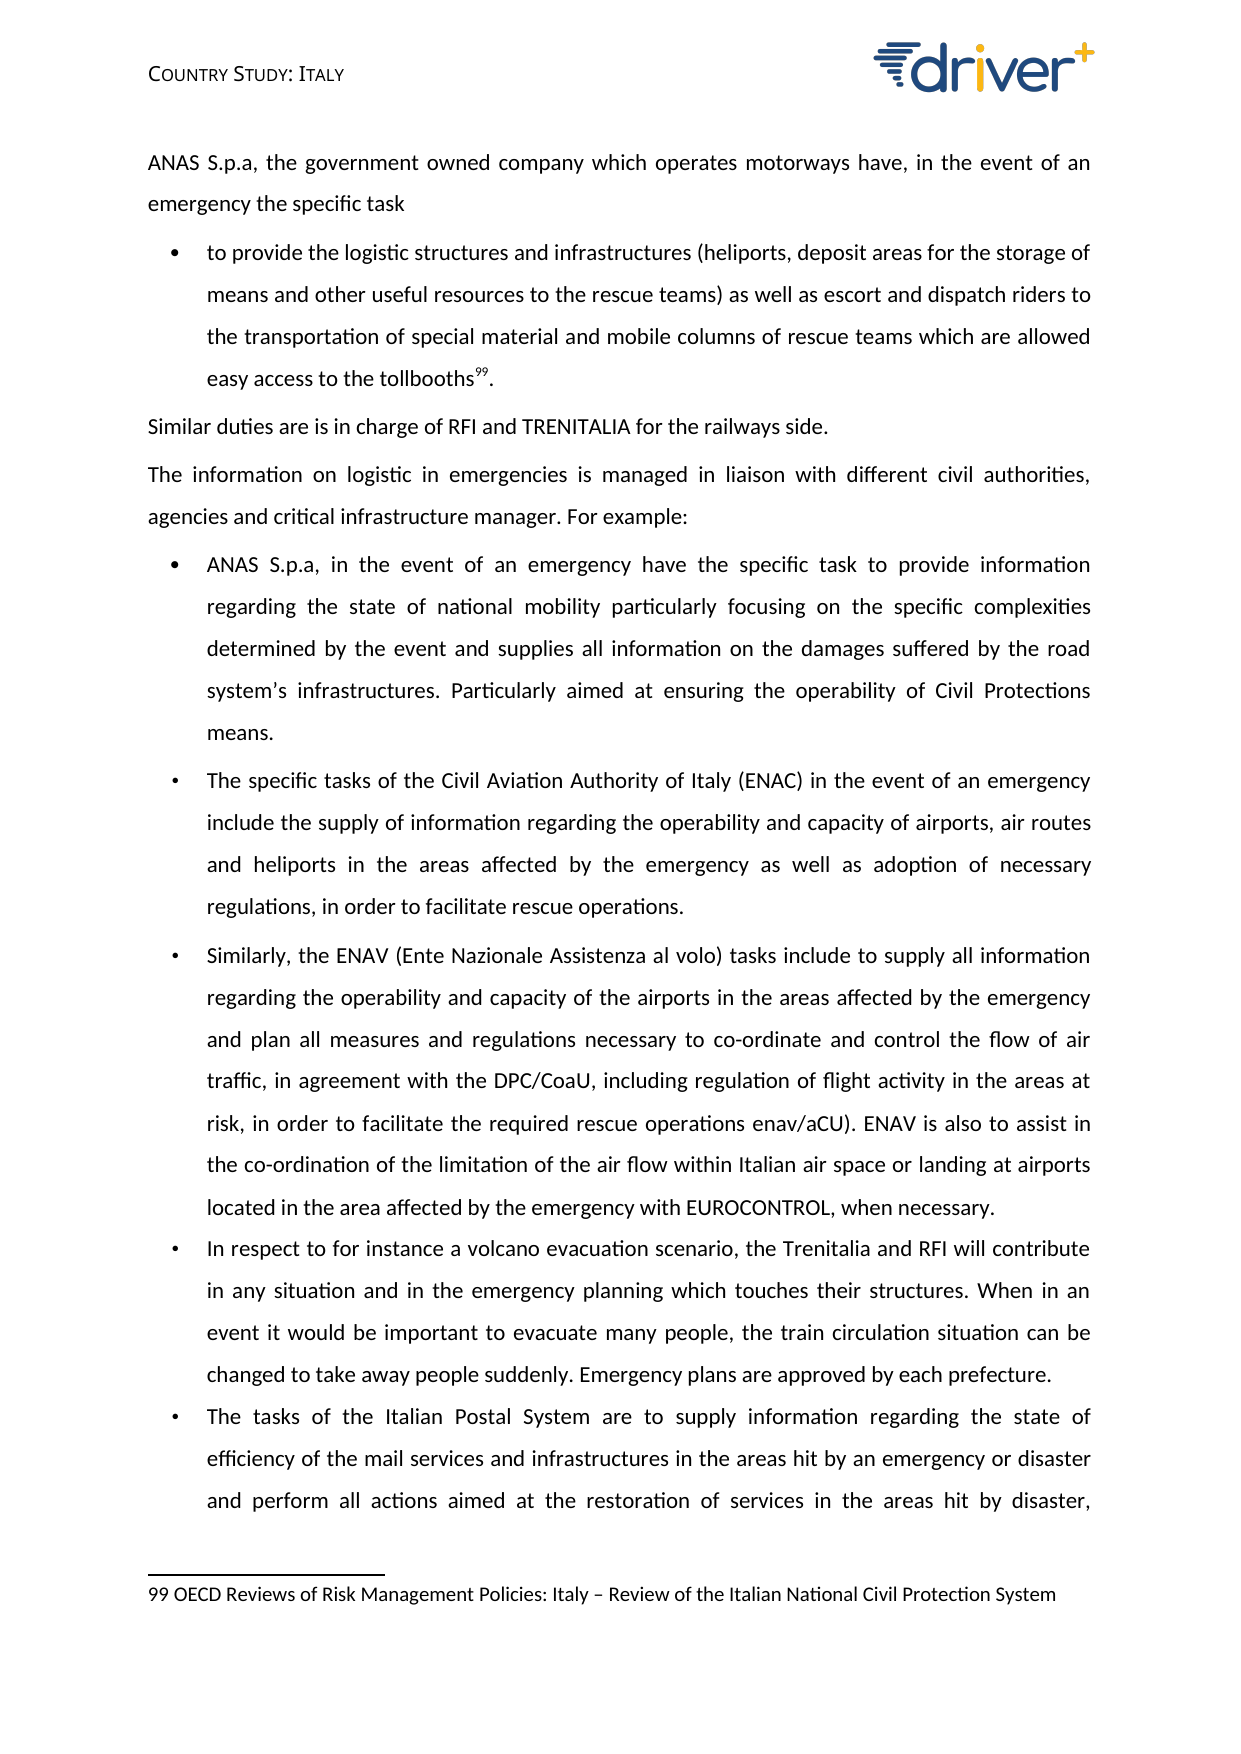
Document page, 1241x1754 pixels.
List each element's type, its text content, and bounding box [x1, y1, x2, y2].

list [171, 1402, 1093, 1514]
list Similarly, the ENAV (Ente Nazionale Assistenza al volo) tasks include to supply all information regarding the operability and capacity of the airports in the areas affected by the emergency and plan all measures and regulations necessary to co-ordinate and control the flow of air traffic, in agreement with the DPC/CoaU, including regulation of flight activity in the areas at risk, in order to facilitate the required rescue operations enav/aCU). ENAV is also to assist in the co-ordination of the limitation of the air flow within Italian air space or landing at airports located in the area affected by the emergency with EUROCONTROL, when necessary. [171, 941, 1093, 1221]
text The information on logistic in emergencies is managed in liaison with different civil authorities, agencies and critical infrastructure manager. For example: [148, 460, 1093, 530]
text ANAS S.p.a, the government owned company which operates motorways have, in the event of an emergency the specific task [148, 148, 1093, 218]
text Similar duties are is in charge of RFI and TRENITALIA for the railways side. [148, 412, 1093, 440]
list to provide the logistic structures and infrastructures (heliports, deposit areas for the storage of means and other useful resources to the rescue teams) as well as escort and dispatch riders to the transportation of special material and mobile columns of rescue teams which are allowed easy access to the tollbooths. [171, 238, 1093, 392]
list The specific tasks of the Civil Aviation Authority of Italy (ENAC) in the event of an emergency include the supply of information regarding the operability and capacity of airports, air routes and heliports in the areas affected by the emergency as well as adoption of necessary regulations, in order to facilitate rescue operations. [171, 767, 1093, 921]
list ANAS S.p.a, in the event of an emergency have the specific task to provide information regarding the state of national mobility particularly focusing on the specific complexities determined by the event and supplies all information on the damages suffered by the road system’s infrastructures. Particularly aimed at ensuring the operability of Civil Protections means. [171, 550, 1093, 746]
list In respect to for instance a volcano evacuation scenario, the Trenitalia and RFI will contribute in any situation and in the emergency planning which touches their structures. When in an event it would be important to evacuate many people, the train circulation situation can be changed to take away people suddenly. Emergency plans are approved by each prefecture. [171, 1234, 1093, 1388]
picture [864, 31, 1102, 101]
